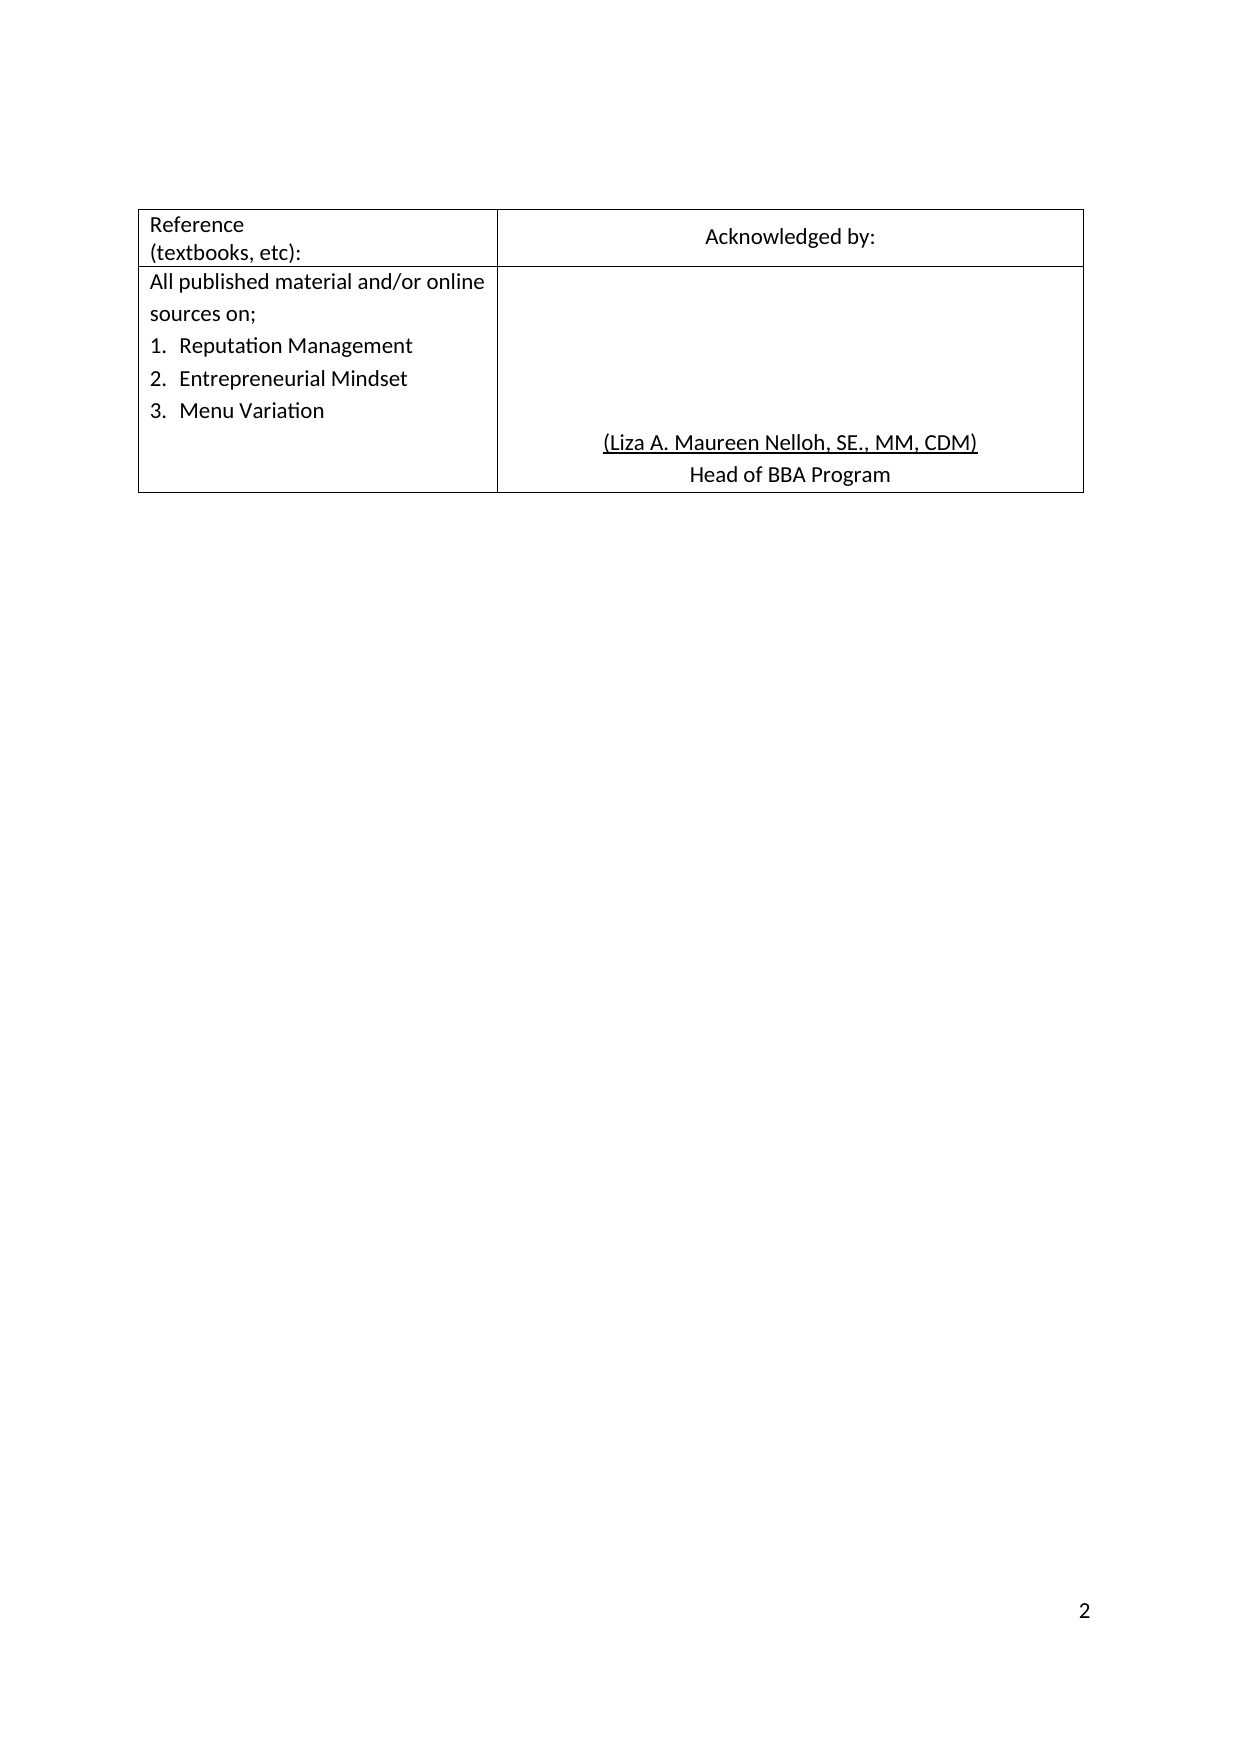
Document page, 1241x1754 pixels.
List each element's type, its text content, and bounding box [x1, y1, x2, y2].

table_header Acknowledged by: [498, 210, 1083, 266]
table_cell (Liza A. Maureen Nelloh, SE., MM, CDM) Head of BBA Program [498, 267, 1083, 492]
table_cell All published material and/or online sources on; Reputation Management Entrepreneurial Mindset Menu Variation [139, 267, 497, 492]
table_header Reference (textbooks, etc): [139, 210, 497, 266]
